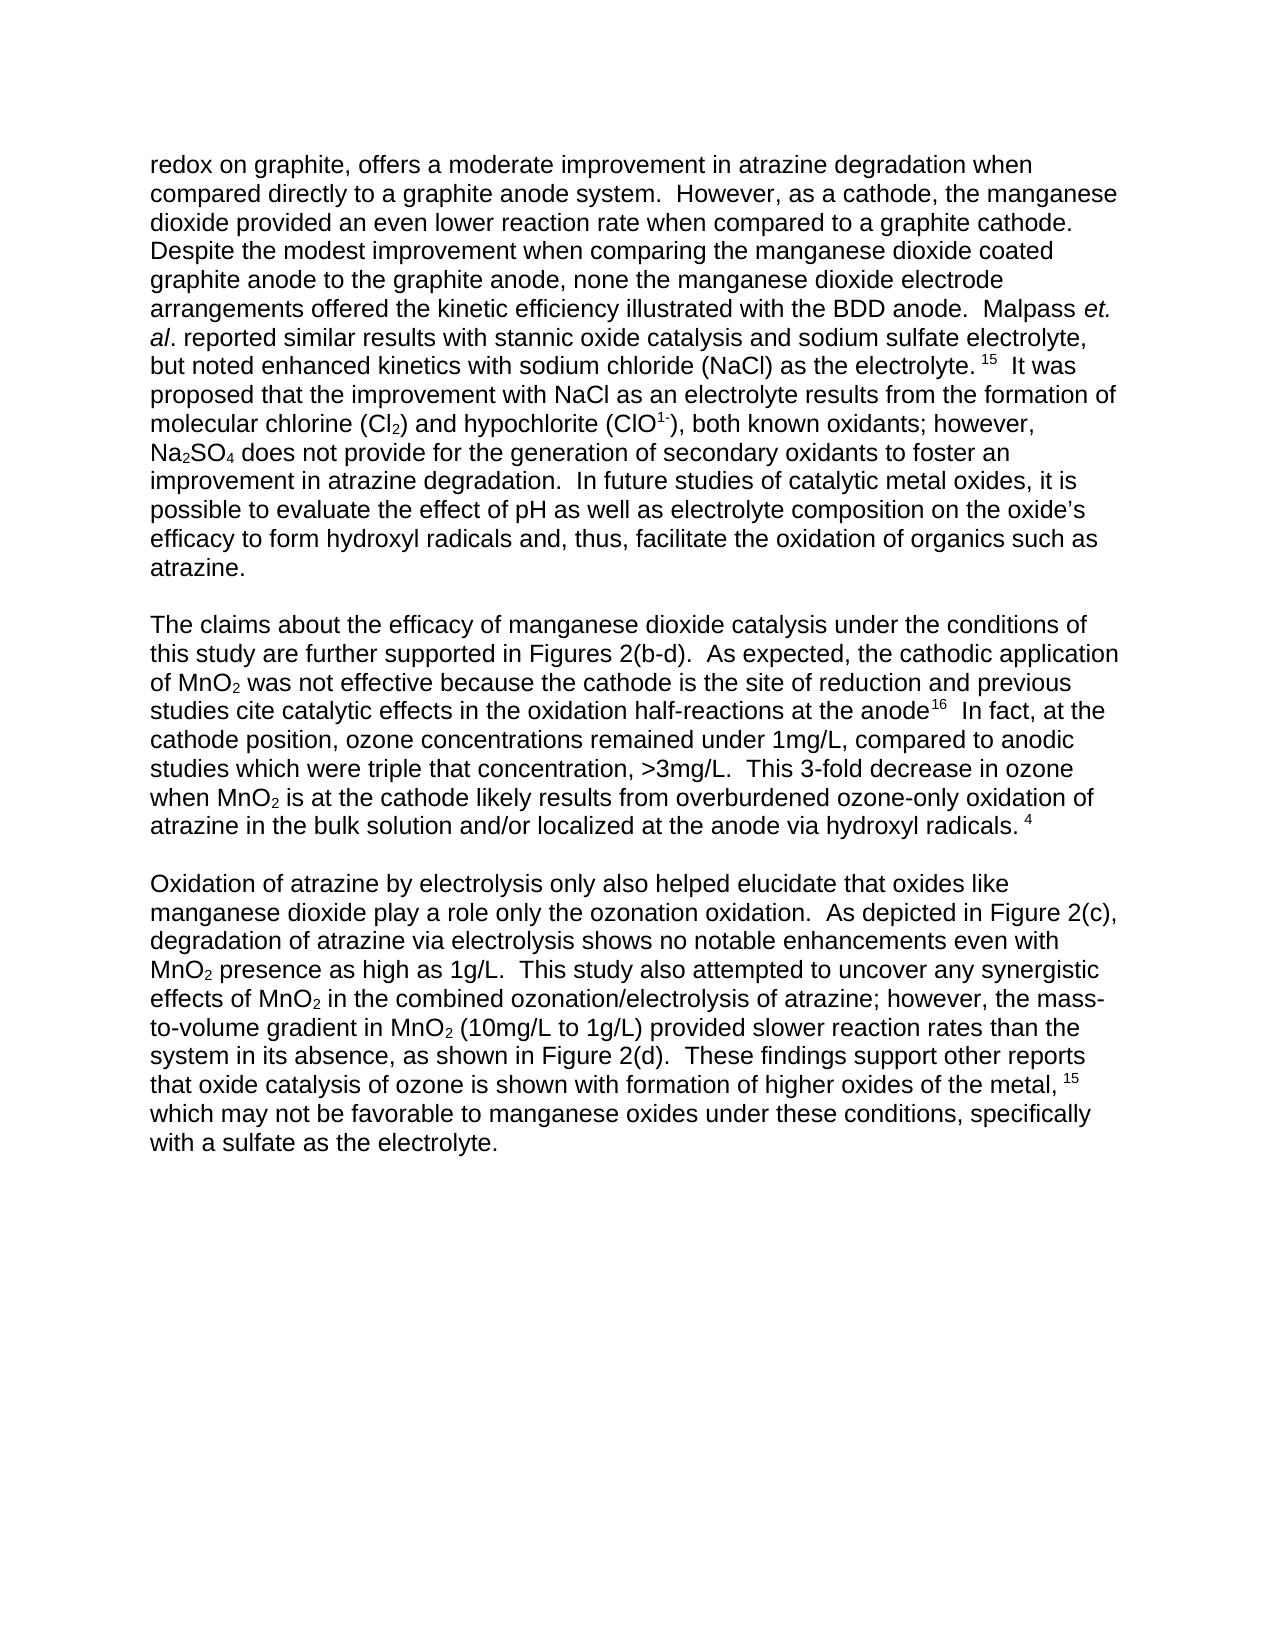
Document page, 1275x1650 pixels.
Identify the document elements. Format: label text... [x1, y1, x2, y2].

text The claims about the efficacy of manganese dioxide catalysis under the conditions of this study are further supported in Figures 2(b-d). As expected, the cathodic application of MnO2 was not effective because the cathode is the site of reduction and previous studies cite catalytic effects in the oxidation half-reactions at the anode16 In fact, at the cathode position, ozone concentrations remained under 1mg/L, compared to anodic studies which were triple that concentration, >3mg/L. This 3-fold decrease in ozone when MnO2 is at the cathode likely results from overburdened ozone-only oxidation of atrazine in the bulk solution and/or localized at the anode via hydroxyl radicals. 4 [150, 610, 1125, 840]
text Oxidation of atrazine by electrolysis only also helped elucidate that oxides like manganese dioxide play a role only the ozonation oxidation. As depicted in Figure 2(c), degradation of atrazine via electrolysis shows no notable enhancements even with MnO2 presence as high as 1g/L. This study also attempted to uncover any synergistic effects of MnO2 in the combined ozonation/electrolysis of atrazine; however, the mass-to-volume gradient in MnO2 (10mg/L to 1g/L) provided slower reaction rates than the system in its absence, as shown in Figure 2(d). These findings support other reports that oxide catalysis of ozone is shown with formation of higher oxides of the metal, 15 which may not be favorable to manganese oxides under these conditions, specifically with a sulfate as the electrolyte. [150, 869, 1125, 1156]
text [150, 150, 1125, 581]
